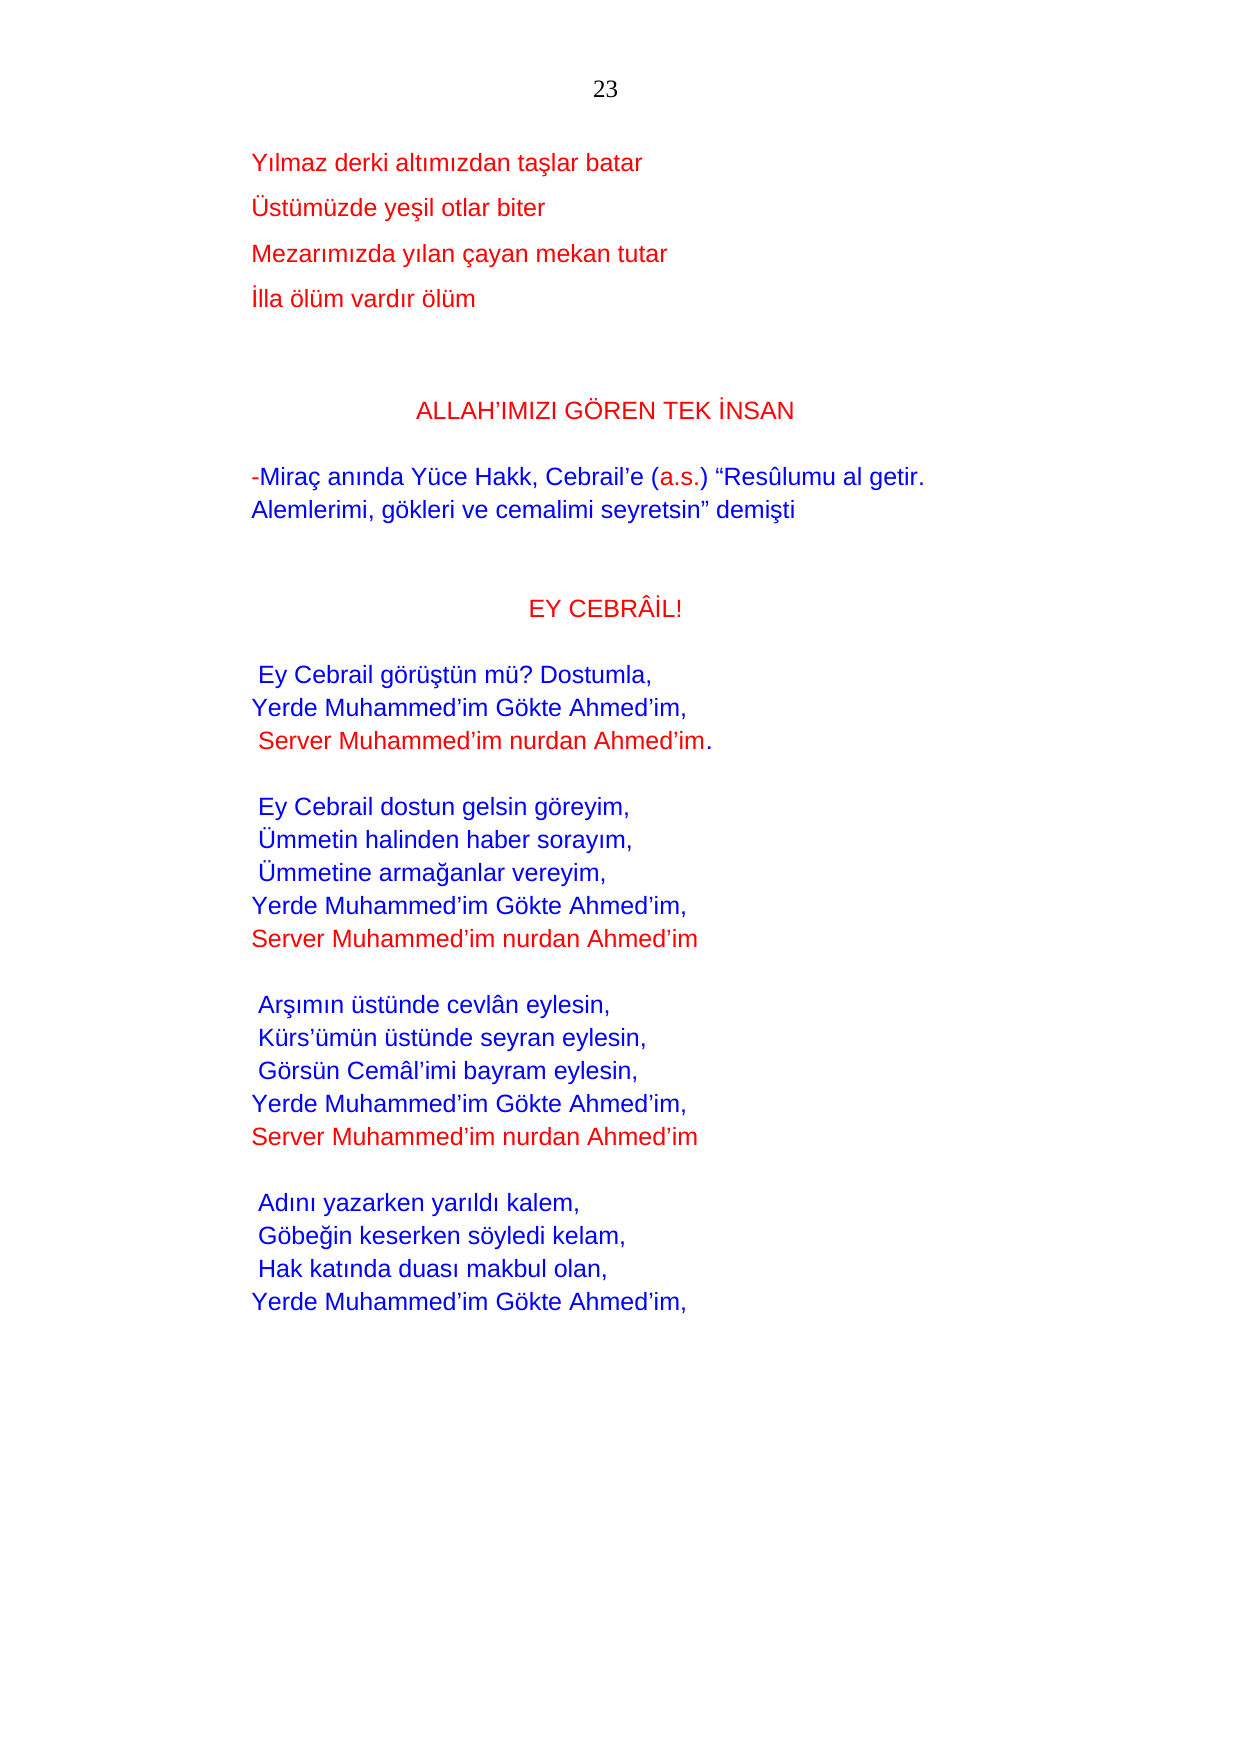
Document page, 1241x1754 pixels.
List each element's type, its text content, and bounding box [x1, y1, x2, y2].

text -Miraç anında Yüce Hakk, Cebrail’e (a.s.) “Resûlumu al getir. Alemlerimi, gökleri ve cemalimi seyretsin” demişti [251, 462, 960, 523]
text Hak katında duası makbul olan, [251, 1254, 960, 1283]
text Yılmaz derki altımızdan taşlar batar [251, 148, 960, 176]
text Server Muhammed’im nurdan Ahmed’im [251, 1122, 960, 1151]
text Göbeğin keserken söyledi kelam, [251, 1221, 960, 1250]
text Kürs’ümün üstünde seyran eylesin, [251, 1023, 960, 1052]
text Görsün Cemâl’imi bayram eylesin, [251, 1056, 960, 1085]
text Arşımın üstünde cevlân eylesin, [251, 990, 960, 1019]
text Mezarımızda yılan çayan mekan tutar [251, 239, 960, 267]
text Ey Cebrail görüştün mü? Dostumla, [251, 660, 960, 689]
text Ümmetin halinden haber sorayım, [251, 825, 960, 854]
text Adını yazarken yarıldı kalem, [251, 1188, 960, 1217]
text Ümmetine armağanlar vereyim, [251, 858, 960, 887]
text İlla ölüm vardır ölüm [251, 284, 960, 313]
text ALLAH’IMIZI GÖREN TEK İNSAN [251, 396, 960, 424]
text Üstümüzde yeşil otlar biter [251, 193, 960, 222]
text EY CEBRÂİL! [251, 594, 960, 623]
text Yerde Muhammed’im Gökte Ahmed’im, [251, 1287, 960, 1316]
text Yerde Muhammed’im Gökte Ahmed’im, [251, 1089, 960, 1118]
text Ey Cebrail dostun gelsin göreyim, [251, 792, 960, 821]
text Yerde Muhammed’im Gökte Ahmed’im, [251, 891, 960, 920]
text Server Muhammed’im nurdan Ahmed’im. [251, 726, 960, 755]
text Yerde Muhammed’im Gökte Ahmed’im, [251, 693, 960, 722]
text Server Muhammed’im nurdan Ahmed’im [251, 924, 960, 953]
